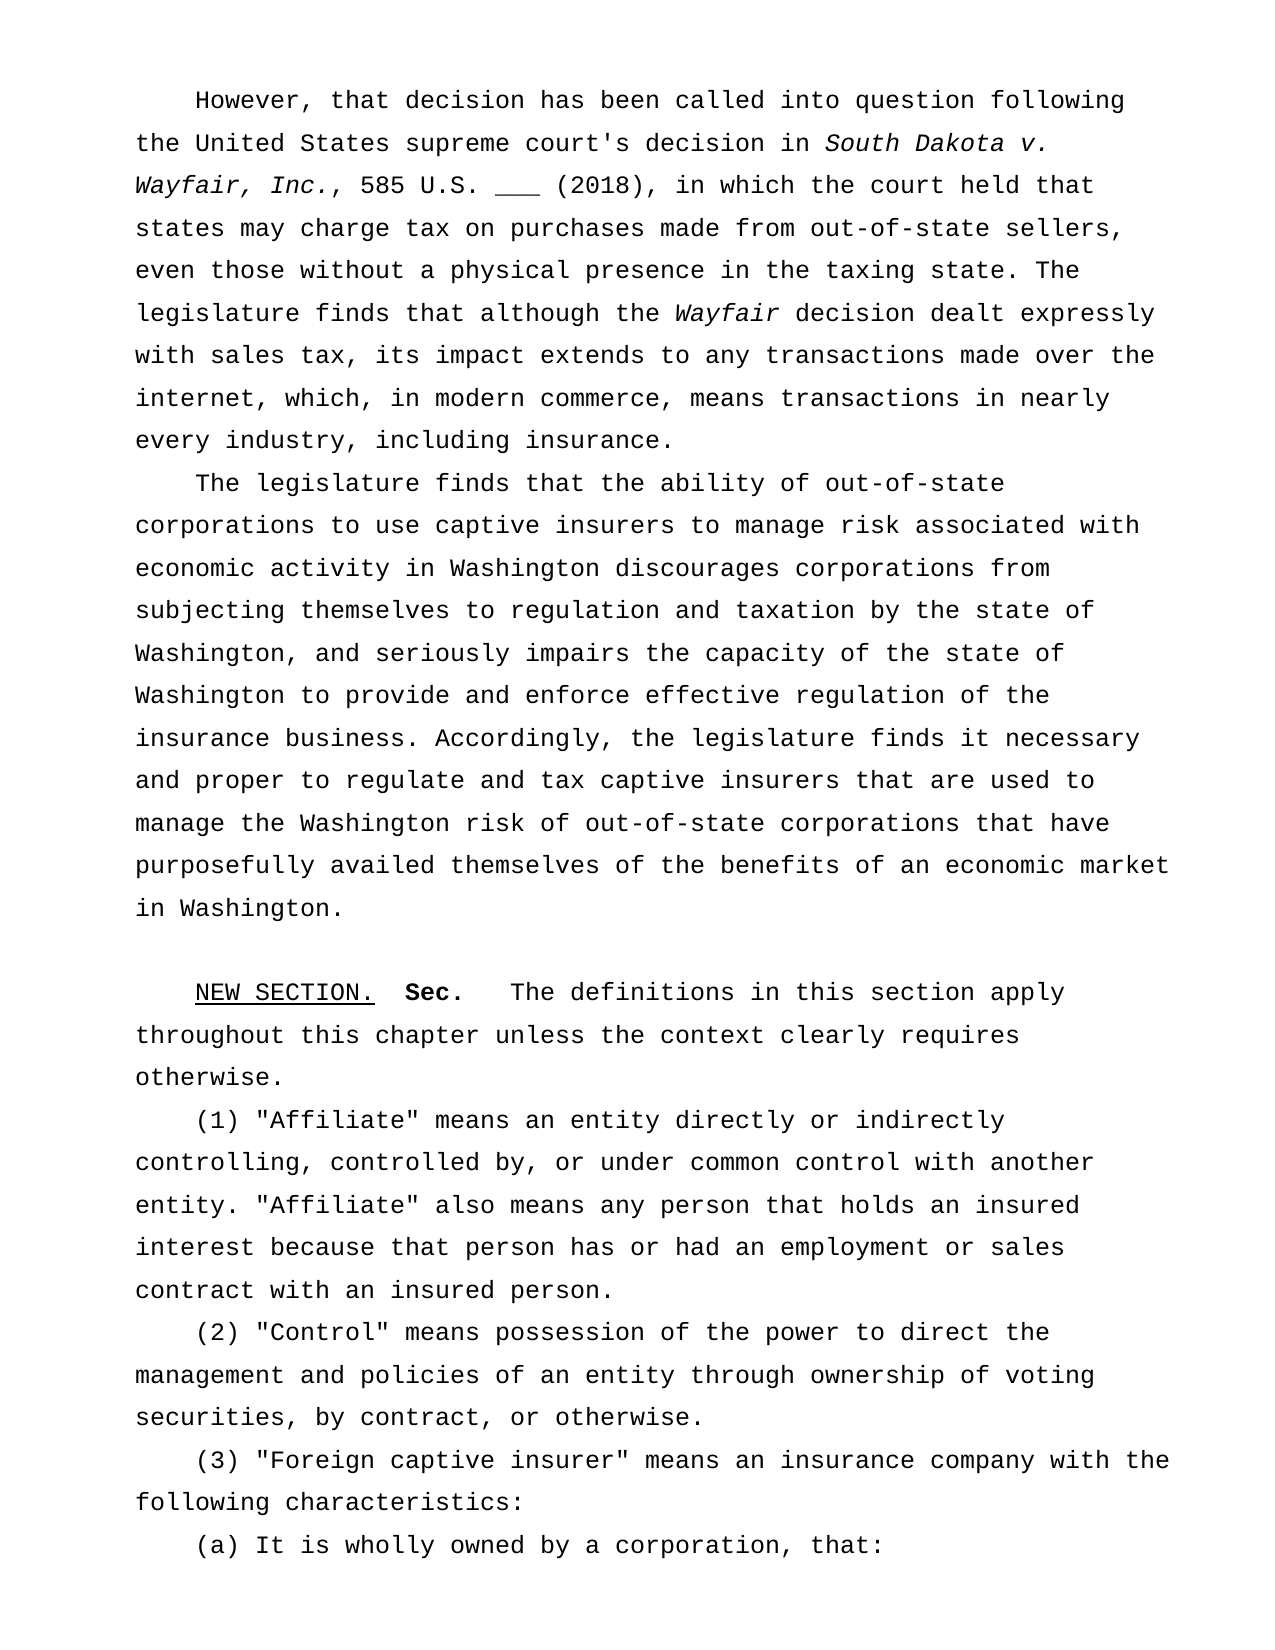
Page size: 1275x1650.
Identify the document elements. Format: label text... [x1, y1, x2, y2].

text (3) "Foreign captive insurer" means an insurance company with the following characteristics: [135, 1434, 1170, 1519]
text (2) "Control" means possession of the power to direct the management and policies of an entity through ownership of voting securities, by contract, or otherwise. [135, 1307, 1170, 1434]
text (a) It is wholly owned by a corporation, that: [135, 1519, 1170, 1562]
text However, that decision has been called into question following the United States supreme court's decision in South Dakota v. Wayfair, Inc., 585 U.S. ___ (2018), in which the court held that states may charge tax on purchases made from out-of-state sellers, even those without a physical presence in the taxing state. The legislature finds that although the Wayfair decision dealt expressly with sales tax, its impact extends to any transactions made over the internet, which, in modern commerce, means transactions in nearly every industry, including insurance. [135, 75, 1170, 457]
text (1) "Affiliate" means an entity directly or indirectly controlling, controlled by, or under common control with another entity. "Affiliate" also means any person that holds an insured interest because that person has or had an employment or sales contract with an insured person. [135, 1094, 1170, 1307]
text The legislature finds that the ability of out-of-state corporations to use captive insurers to manage risk associated with economic activity in Washington discourages corporations from subjecting themselves to regulation and taxation by the state of Washington, and seriously impairs the capacity of the state of Washington to provide and enforce effective regulation of the insurance business. Accordingly, the legislature finds it necessary and proper to regulate and tax captive insurers that are used to manage the Washington risk of out-of-state corporations that have purposefully availed themselves of the benefits of an economic market in Washington. [135, 457, 1170, 925]
text NEW SECTION. Sec. The definitions in this section apply throughout this chapter unless the context clearly requires otherwise. [135, 967, 1170, 1094]
